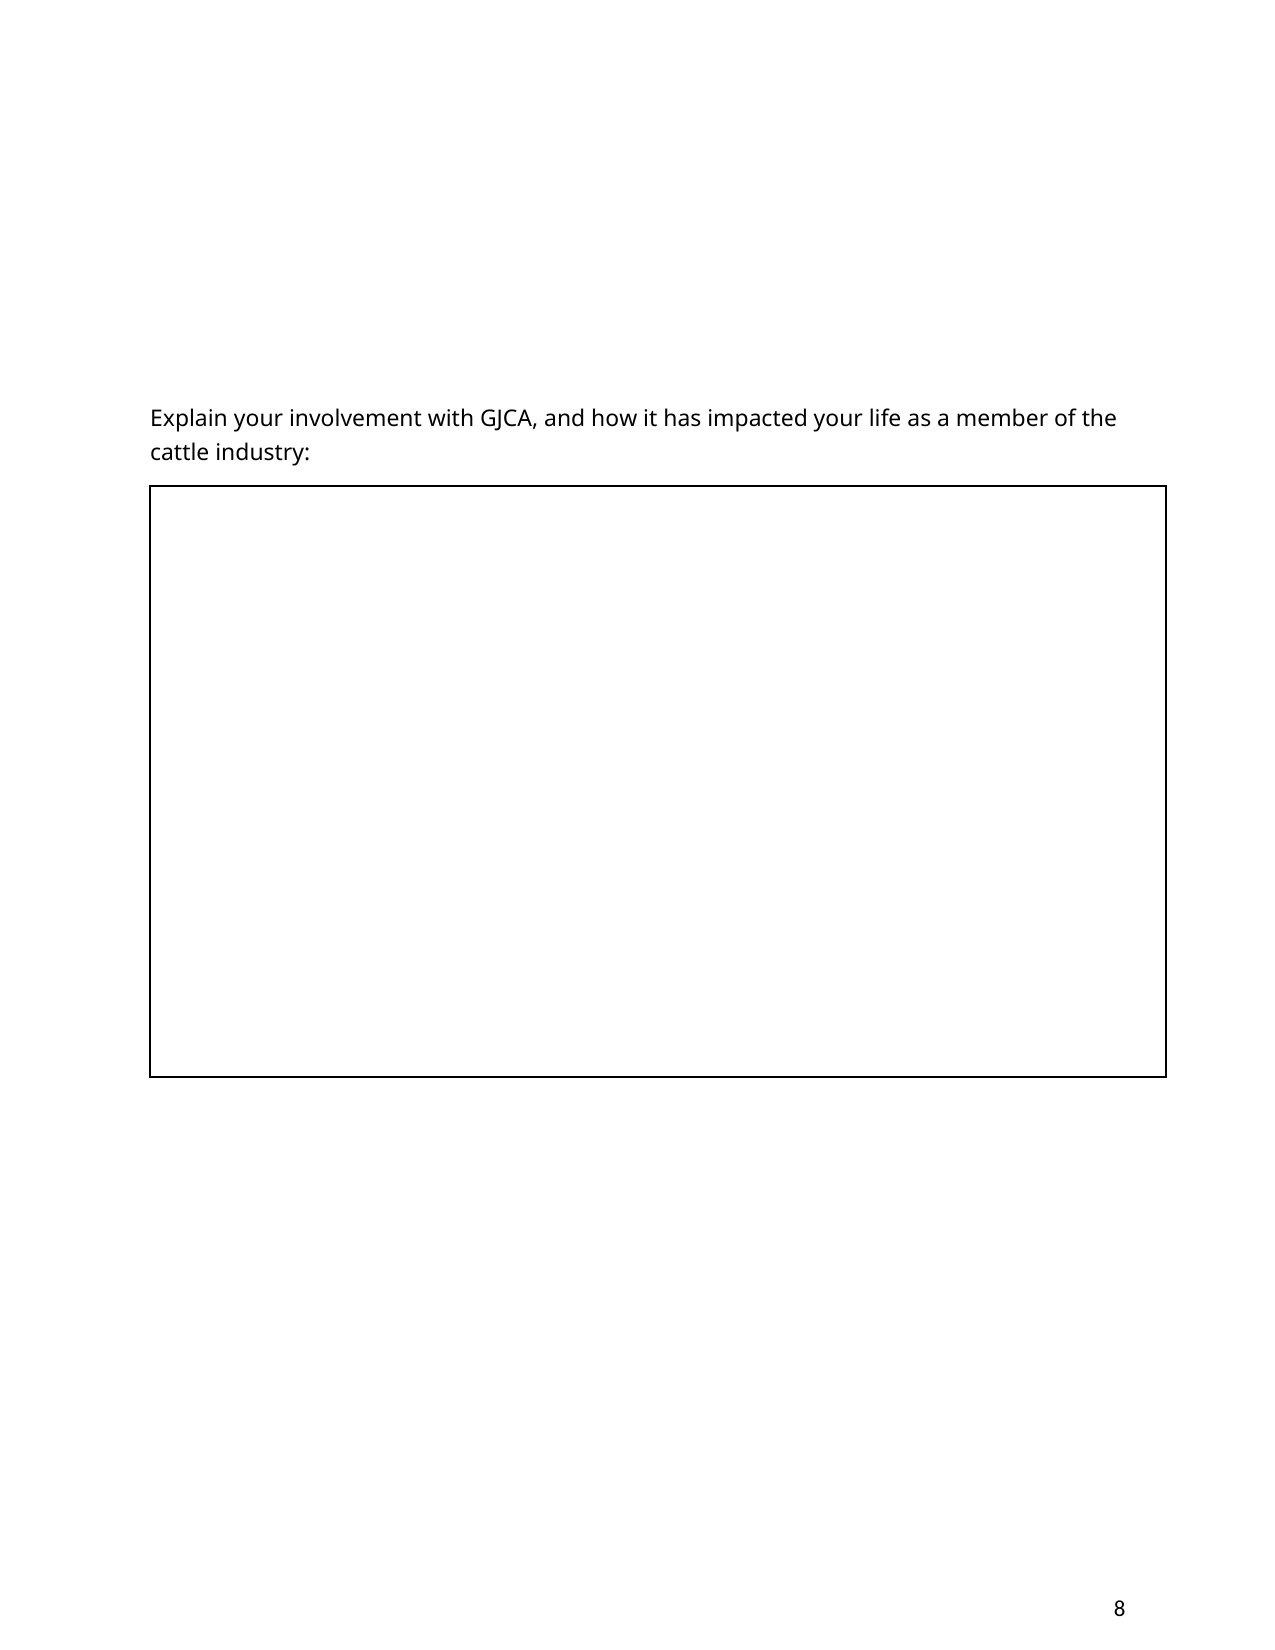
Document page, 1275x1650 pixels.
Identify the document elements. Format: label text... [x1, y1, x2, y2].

text Explain your involvement with GJCA, and how it has impacted your life as a member of the cattle industry: [150, 402, 1125, 467]
